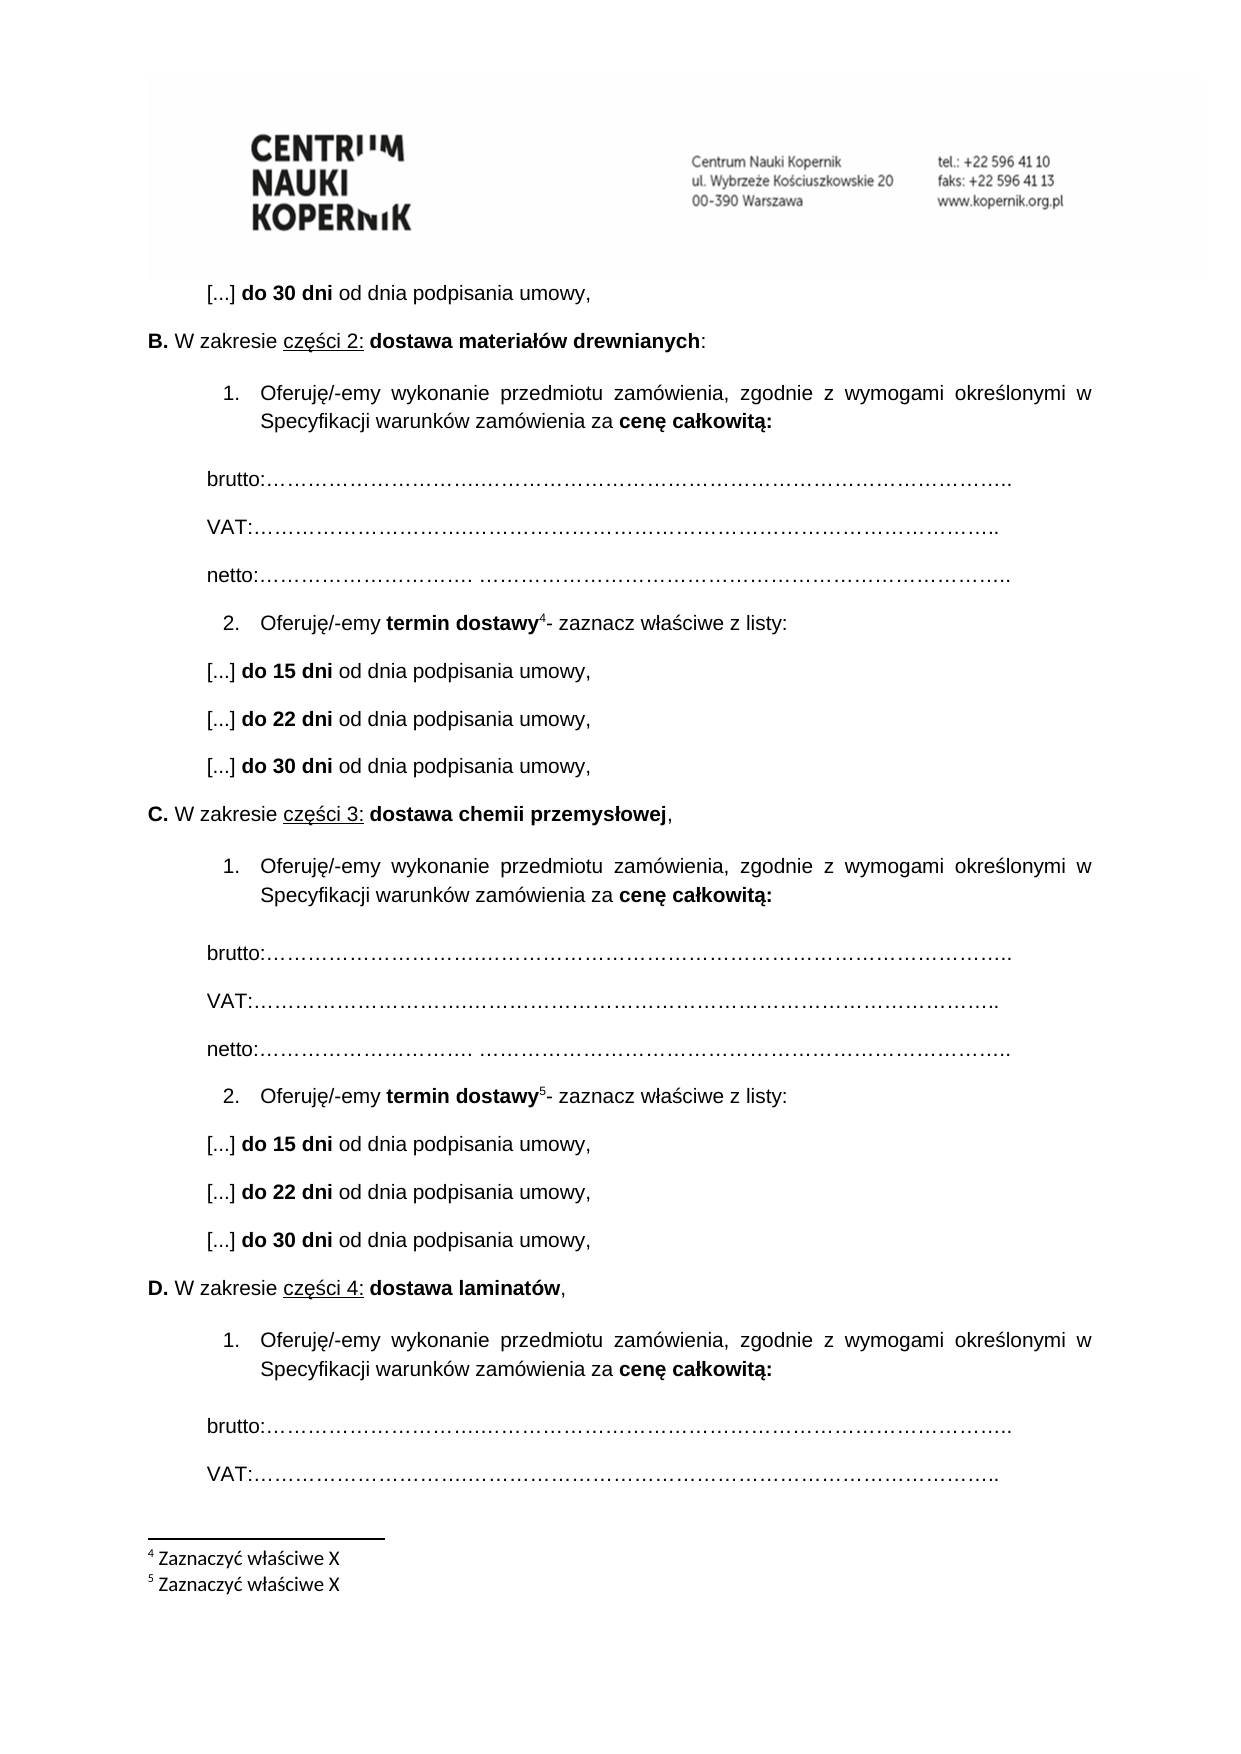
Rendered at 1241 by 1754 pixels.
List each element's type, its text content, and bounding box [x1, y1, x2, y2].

list Oferuję/-emy wykonanie przedmiotu zamówienia, zgodnie z wymogami określonymi w Specyfikacji warunków zamówienia za cenę całkowitą: [223, 854, 1093, 907]
list [...] do 15 dni od dnia podpisania umowy, [185, 658, 1093, 682]
list B. W zakresie części 2: dostawa materiałów drewnianych: [148, 329, 1093, 353]
list [...] do 22 dni od dnia podpisania umowy, [185, 1180, 1093, 1204]
picture [147, 73, 1202, 281]
list VAT:………………………….………………………………………………………………….. [207, 515, 1093, 539]
list netto:…………………………. ………………………………………………………………….. [207, 1036, 1093, 1060]
list VAT:………………………….………………………………………………………………….. [207, 988, 1093, 1012]
list Oferuję/-emy wykonanie przedmiotu zamówienia, zgodnie z wymogami określonymi w Specyfikacji warunków zamówienia za cenę całkowitą: [223, 1328, 1093, 1381]
list Oferuję/-emy termin dostawy- zaznacz właściwe z listy: [223, 1084, 1093, 1108]
list D. W zakresie części 4: dostawa laminatów, [148, 1276, 1093, 1300]
list [...] do 22 dni od dnia podpisania umowy, [185, 706, 1093, 730]
list VAT:………………………….………………………………………………………………….. [207, 1462, 1093, 1486]
list [...] do 30 dni od dnia podpisania umowy, [185, 281, 1093, 305]
list Oferuję/-emy wykonanie przedmiotu zamówienia, zgodnie z wymogami określonymi w Specyfikacji warunków zamówienia za cenę całkowitą: [223, 381, 1093, 433]
list [...] do 15 dni od dnia podpisania umowy, [185, 1132, 1093, 1156]
list [...] do 30 dni od dnia podpisania umowy, [185, 1228, 1093, 1252]
list C. W zakresie części 3: dostawa chemii przemysłowej, [148, 802, 1093, 826]
list brutto:………………………….………………………………………………………………….. [207, 1414, 1093, 1438]
list Oferuję/-emy termin dostawy- zaznacz właściwe z listy: [223, 611, 1093, 634]
list [...] do 30 dni od dnia podpisania umowy, [185, 754, 1093, 778]
list netto:…………………………. ………………………………………………………………….. [207, 563, 1093, 587]
list brutto:………………………….………………………………………………………………….. [207, 467, 1093, 491]
list brutto:………………………….………………………………………………………………….. [207, 941, 1093, 964]
